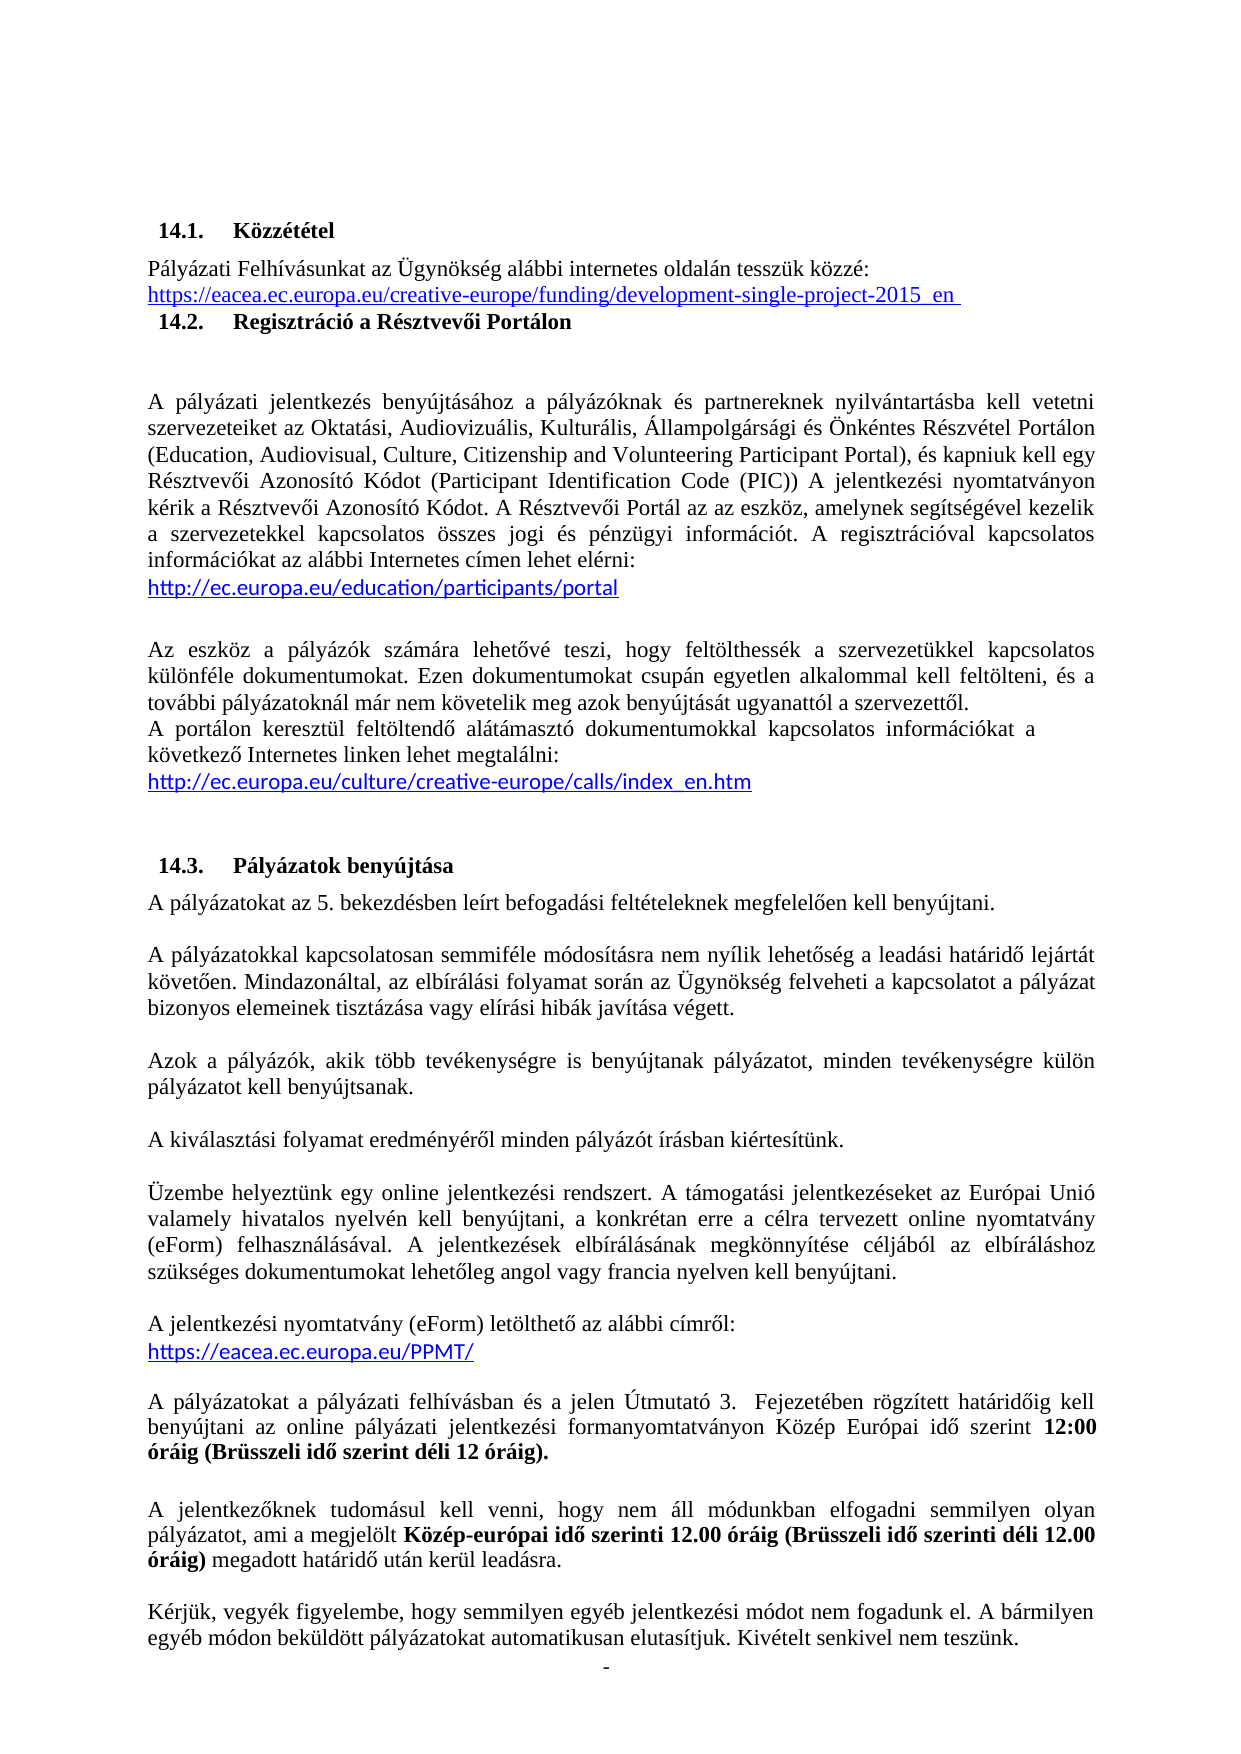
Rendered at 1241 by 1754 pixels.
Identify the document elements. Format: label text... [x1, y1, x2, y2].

text Kérjük, vegyék figyelembe, hogy semmilyen egyéb jelentkezési módot nem fogadunk el. A bármilyen egyéb módon beküldött pályázatokat automatikusan elutasítjuk. Kivételt senkivel nem teszünk. [147, 1598, 1096, 1651]
text A kiválasztási folyamat eredményéről minden pályázót írásban kiértesítünk. [147, 1126, 1097, 1152]
text http://ec.europa.eu/culture/creative-europe/calls/index_en.htm [147, 767, 1037, 795]
text https://eacea.ec.europa.eu/PPMT/ [147, 1337, 774, 1365]
subtitle Regisztráció a Résztvevői Portálon [158, 308, 1105, 334]
text A pályázatokkal kapcsolatosan semmiféle módosításra nem nyílik lehetőség a leadási határidő lejártát követően. Mindazonáltal, az elbírálási folyamat során az Ügynökség felveheti a kapcsolatot a pályázat bizonyos elemeinek tisztázása vagy elírási hibák javítása végett. [147, 942, 1097, 1021]
text A portálon keresztül feltöltendő alátámasztó dokumentumokkal kapcsolatos információkat a következő Internetes linken lehet megtalálni: [147, 715, 1037, 767]
text A jelentkezési nyomtatvány (eForm) letölthető az alábbi címről: [147, 1311, 774, 1337]
subtitle Pályázatok benyújtása [158, 852, 1105, 878]
text A jelentkezőknek tudomásul kell venni, hogy nem áll módunkban elfogadni semmilyen olyan pályázatot, ami a megjelölt Közép-európai idő szerinti 12.00 óráig (Brüsszeli idő szerinti déli 12.00 óráig) megadott határidő után kerül leadásra. [147, 1497, 1097, 1572]
text Pályázati Felhívásunkat az Ügynökség alábbi internetes oldalán tesszük közzé: [147, 255, 1091, 281]
text A pályázatokat az 5. bekezdésben leírt befogadási feltételeknek megfelelően kell benyújtani. [147, 889, 1097, 915]
text Az eszköz a pályázók számára lehetővé teszi, hogy feltölthessék a szervezetükkel kapcsolatos különféle dokumentumokat. Ezen dokumentumokat csupán egyetlen alkalommal kell feltölteni, és a további pályázatoknál már nem követelik meg azok benyújtását ugyanattól a szervezettől. [147, 636, 1096, 715]
text Azok a pályázók, akik több tevékenységre is benyújtanak pályázatot, minden tevékenységre külön pályázatot kell benyújtsanak. [147, 1047, 1097, 1100]
text Üzembe helyeztünk egy online jelentkezési rendszert. A támogatási jelentkezéseket az Európai Unió valamely hivatalos nyelvén kell benyújtani, a konkrétan erre a célra tervezett online nyomtatvány (eForm) felhasználásával. A jelentkezések elbírálásának megkönnyítése céljából az elbíráláshoz szükséges dokumentumokat lehetőleg angol vagy francia nyelven kell benyújtani. [147, 1179, 1097, 1284]
text A pályázati jelentkezés benyújtásához a pályázóknak és partnereknek nyilvántartásba kell vetetni szervezeteiket az Oktatási, Audiovizuális, Kulturális, Állampolgársági és Önkéntes Részvétel Portálon (Education, Audiovisual, Culture, Citizenship and Volunteering Participant Portal), és kapniuk kell egy Résztvevői Azonosító Kódot (Participant Identification Code (PIC)) A jelentkezési nyomtatványon kérik a Résztvevői Azonosító Kódot. A Résztvevői Portál az az eszköz, amelynek segítségével kezelik a szervezetekkel kapcsolatos összes jogi és pénzügyi információt. A regisztrációval kapcsolatos információkat az alábbi Internetes címen lehet elérni: [147, 388, 1097, 573]
text A pályázatokat a pályázati felhívásban és a jelen Útmutató 3. Fejezetében rögzített határidőig kell benyújtani az online pályázati jelentkezési formanyomtatványon Közép Európai idő szerint 12:00 óráig (Brüsszeli idő szerint déli 12 óráig). [147, 1389, 1097, 1464]
text http://ec.europa.eu/education/participants/portal [147, 573, 1097, 601]
subtitle Közzététel [158, 217, 1105, 244]
text https://eacea.ec.europa.eu/creative-europe/funding/development-single-project-2015_en [147, 281, 962, 308]
